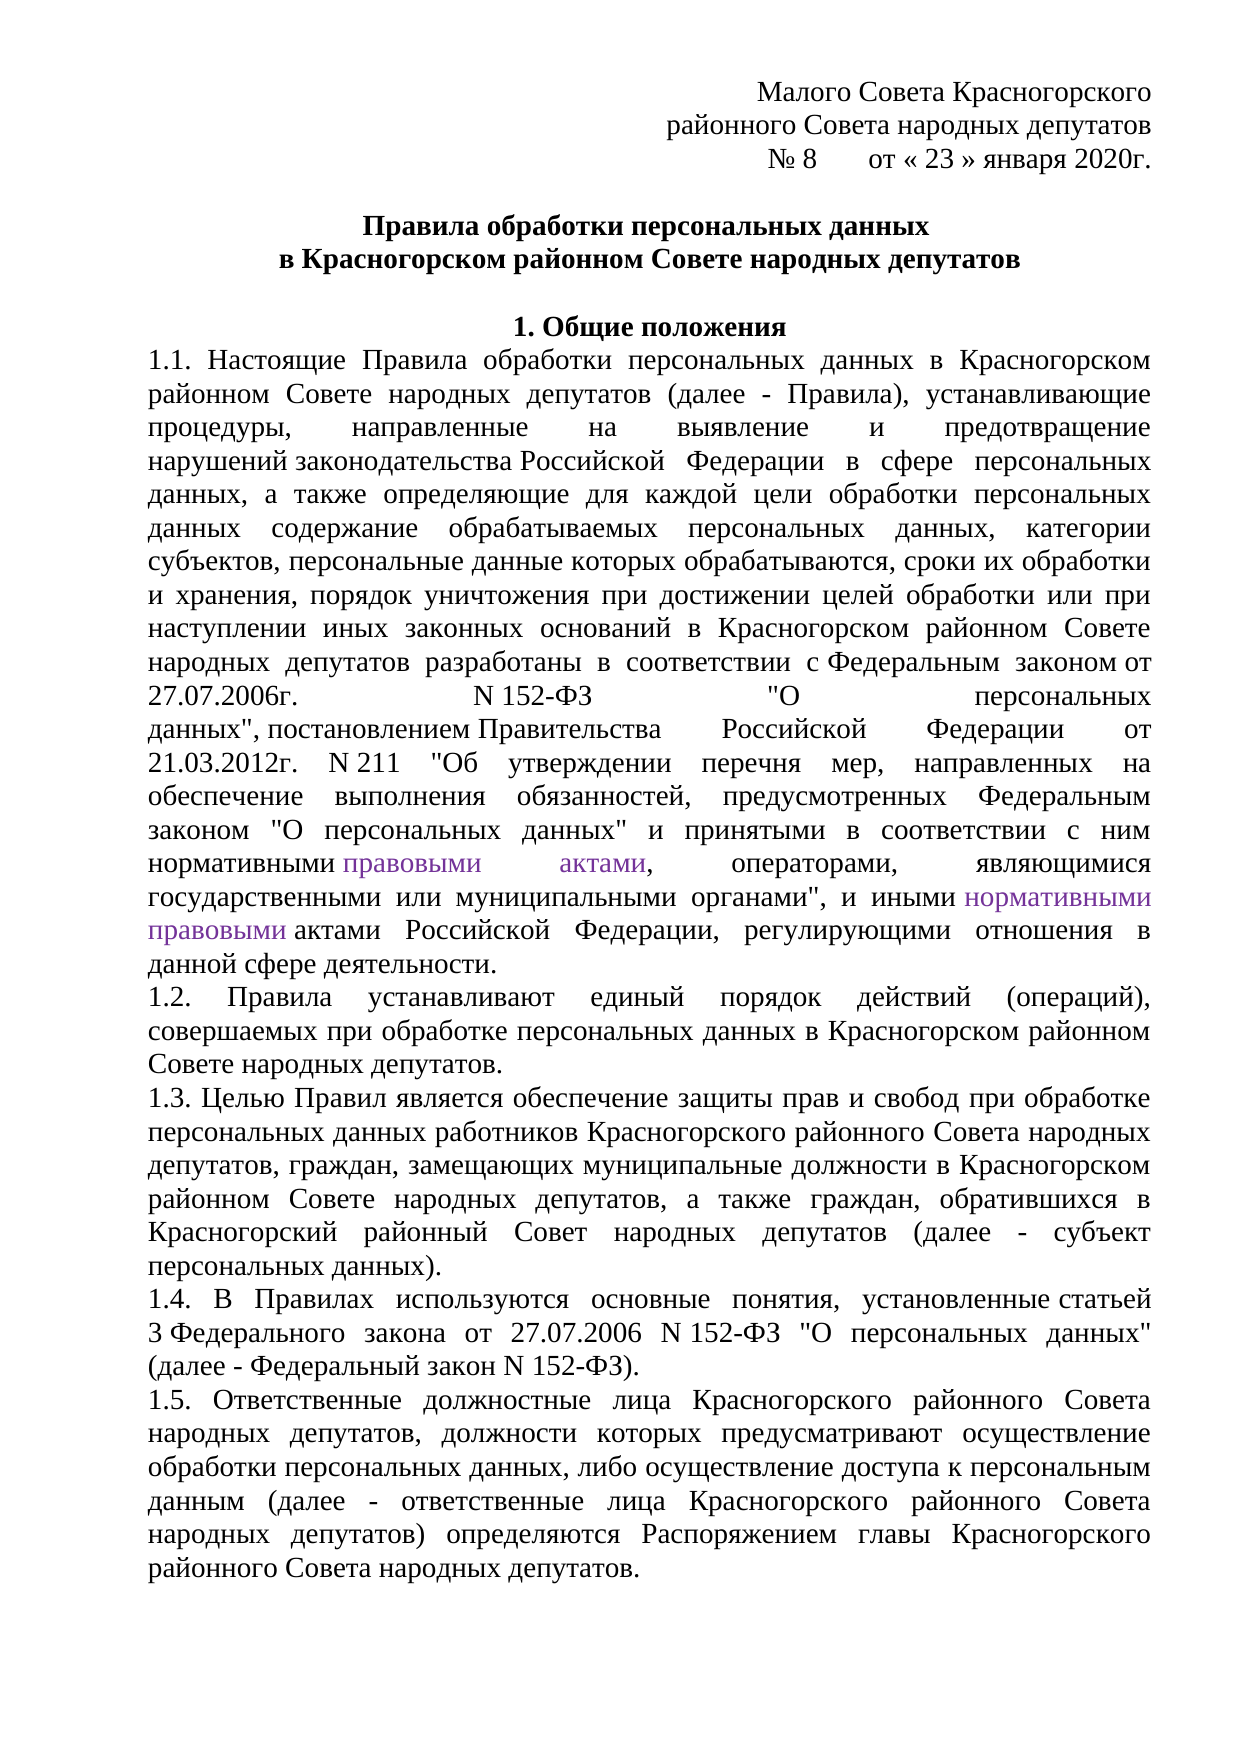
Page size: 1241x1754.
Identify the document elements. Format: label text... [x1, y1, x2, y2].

text Малого Совета Красногорского [148, 74, 1152, 107]
text 1.4. В Правилах используются основные понятия, установленные статьей 3 Федерального закона от 27.07.2006 N 152-ФЗ "О персональных данных" (далее - Федеральный закон N 152-ФЗ). [148, 1281, 1152, 1382]
text 1.1. Настоящие Правила обработки персональных данных в Красногорском районном Совете народных депутатов (далее - Правила), устанавливающие процедуры, направленные на выявление и предотвращение нарушений законодательства Российской Федерации в сфере персональных данных, а также определяющие для каждой цели обработки персональных данных содержание обрабатываемых персональных данных, категории субъектов, персональные данные которых обрабатываются, сроки их обработки и хранения, порядок уничтожения при достижении целей обработки или при наступлении иных законных оснований в Красногорском районном Совете народных депутатов разработаны в соответствии с Федеральным законом от 27.07.2006г. N 152-ФЗ "О персональных данных", постановлением Правительства Российской Федерации от 21.03.2012г. N 211 "Об утверждении перечня мер, направленных на обеспечение выполнения обязанностей, предусмотренных Федеральным законом "О персональных данных" и принятыми в соответствии с ним нормативными правовыми актами, операторами, являющимися государственными или муниципальными органами", и иными нормативными правовыми актами Российской Федерации, регулирующими отношения в данной сфере деятельности. [148, 342, 1152, 979]
text 1. Общие положения [148, 275, 1152, 342]
text 1.3. Целью Правил является обеспечение защиты прав и свобод при обработке персональных данных работников Красногорского районного Совета народных депутатов, граждан, замещающих муниципальные должности в Красногорском районном Совете народных депутатов, а также граждан, обратившихся в Красногорский районный Совет народных депутатов (далее - субъект персональных данных). [148, 1080, 1152, 1281]
text районного Совета народных депутатов [148, 107, 1152, 141]
text 1.2. Правила устанавливают единый порядок действий (операций), совершаемых при обработке персональных данных в Красногорском районном Совете народных депутатов. [148, 979, 1152, 1080]
text 1.5. Ответственные должностные лица Красногорского районного Совета народных депутатов, должности которых предусматривают осуществление обработки персональных данных, либо осуществление доступа к персональным данным (далее - ответственные лица Красногорского районного Совета народных депутатов) определяются Распоряжением главы Красногорского районного Совета народных депутатов. [148, 1382, 1152, 1583]
text Правила обработки персональных данных в Красногорском районном Совете народных депутатов [148, 208, 1152, 275]
text № 8 от « 23 » января 2020г. [148, 141, 1152, 174]
